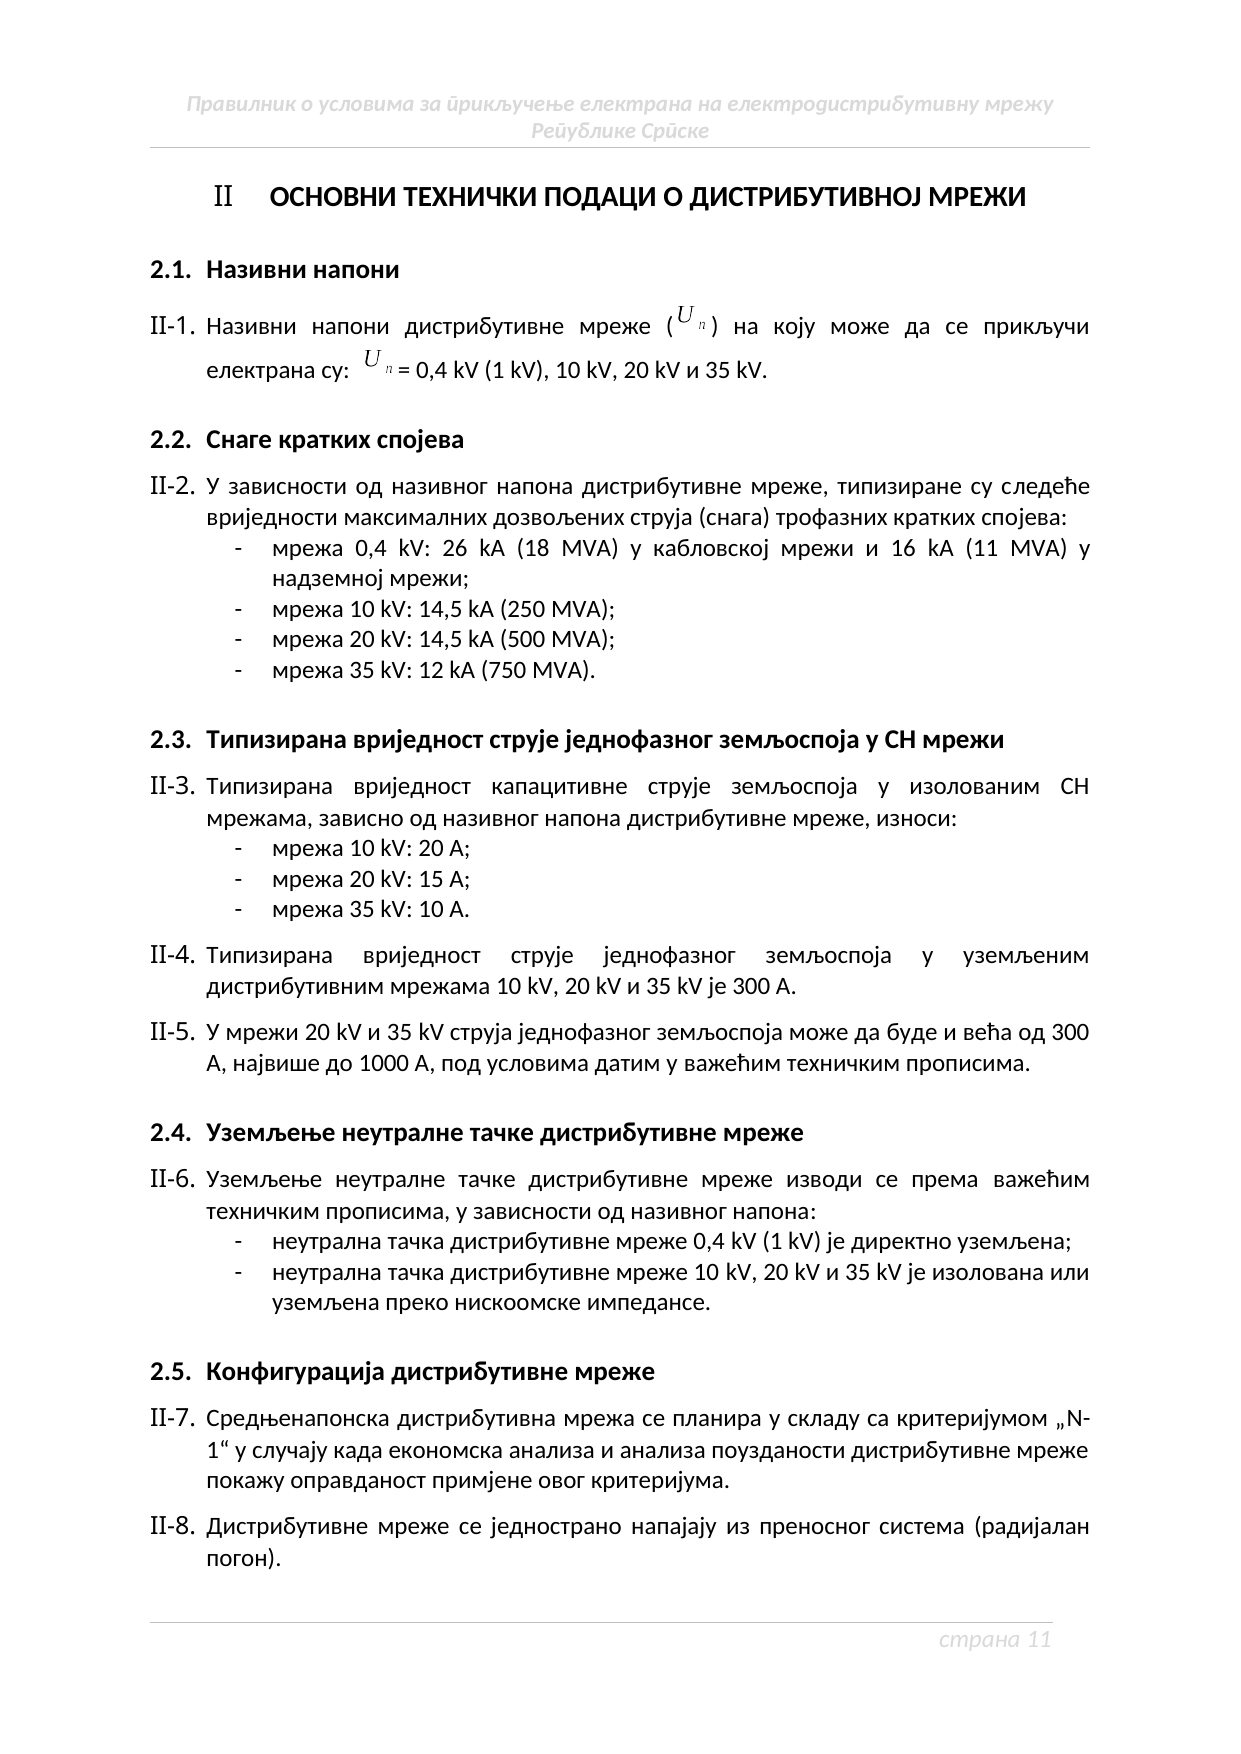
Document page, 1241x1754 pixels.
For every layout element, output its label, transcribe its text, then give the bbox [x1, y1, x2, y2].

list У зависности од називног напона дистрибутивне мреже, типизиране су следеће вриједности максималних дозвољених струја (снага) трофазних кратких спојева: [150, 467, 1090, 532]
list мрежа 35 kV: 10 А. [234, 893, 1090, 924]
list мрежа 20 kV: 15 А; [234, 863, 1090, 893]
list Типизирана вриједност капацитивне струје земљоспоја у изолованим СН мрежама, зависно од називног напона дистрибутивне мреже, износи: [150, 768, 1090, 832]
list У мрежи 20 kV и 35 kV струја једнофазног земљоспоја може да буде и већа од 300 А, највише до 1000 А, под условима датим у важећим техничким прописима. [150, 1013, 1090, 1078]
list мрежа 35 kV: 12 kА (750 MVA). [234, 654, 1090, 684]
subtitle Уземљење неутралне тачке дистрибутивне мреже [150, 1115, 1090, 1148]
list Уземљење неутралне тачке дистрибутивне мреже изводи се према важећим техничким прописима, у зависности од називног напона: [150, 1161, 1090, 1226]
list неутрална тачка дистрибутивне мреже 0,4 kV (1 kV) је директно уземљена; [234, 1226, 1090, 1256]
list мрежа 10 kV: 20 А; [234, 832, 1090, 863]
list мрежа 10 kV: 14,5 kА (250 MVA); [234, 593, 1090, 623]
subtitle Називни напони [150, 252, 1090, 285]
subtitle ОСНОВНИ ТЕХНИЧКИ ПОДАЦИ О ДИСТРИБУТИВНОЈ МРЕЖИ [150, 175, 1090, 215]
list Дистрибутивне мреже се једнострано напајају из преносног система (радијалан погон). [150, 1508, 1090, 1572]
list мрежа 0,4 kV: 26 kА (18 MVA) у кабловској мрежи и 16 kА (11 MVA) у надземној мрежи; [234, 532, 1090, 593]
subtitle Типизирана вриједност струје једнофазног земљоспоја у СН мрежи [150, 722, 1090, 755]
list неутрална тачка дистрибутивне мреже 10 kV, 20 kV и 35 kV је изолована или уземљена преко нискоомске импедансе. [234, 1256, 1090, 1317]
subtitle Конфигурација дистрибутивне мреже [150, 1354, 1090, 1388]
list Називни напони дистрибутивне мреже () на коју може да се прикључи електрана су: = 0,4 kV (1 kV), 10 kV, 20 kV и 35 kV. [150, 298, 1090, 384]
list Средњенапонска дистрибутивна мрежа се планира у складу са критеријумом „N-1“ у случају када економска анализа и анализа поузданости дистрибутивне мреже покажу оправданост примјене овог критеријума. [150, 1400, 1090, 1495]
list Типизирана вриједност струје једнофазног земљоспоја у уземљеним дистрибутивним мрежама 10 kV, 20 kV и 35 kV је 300 А. [150, 936, 1090, 1001]
list мрежа 20 kV: 14,5 kА (500 MVA); [234, 623, 1090, 654]
subtitle Снаге кратких спојева [150, 422, 1090, 455]
